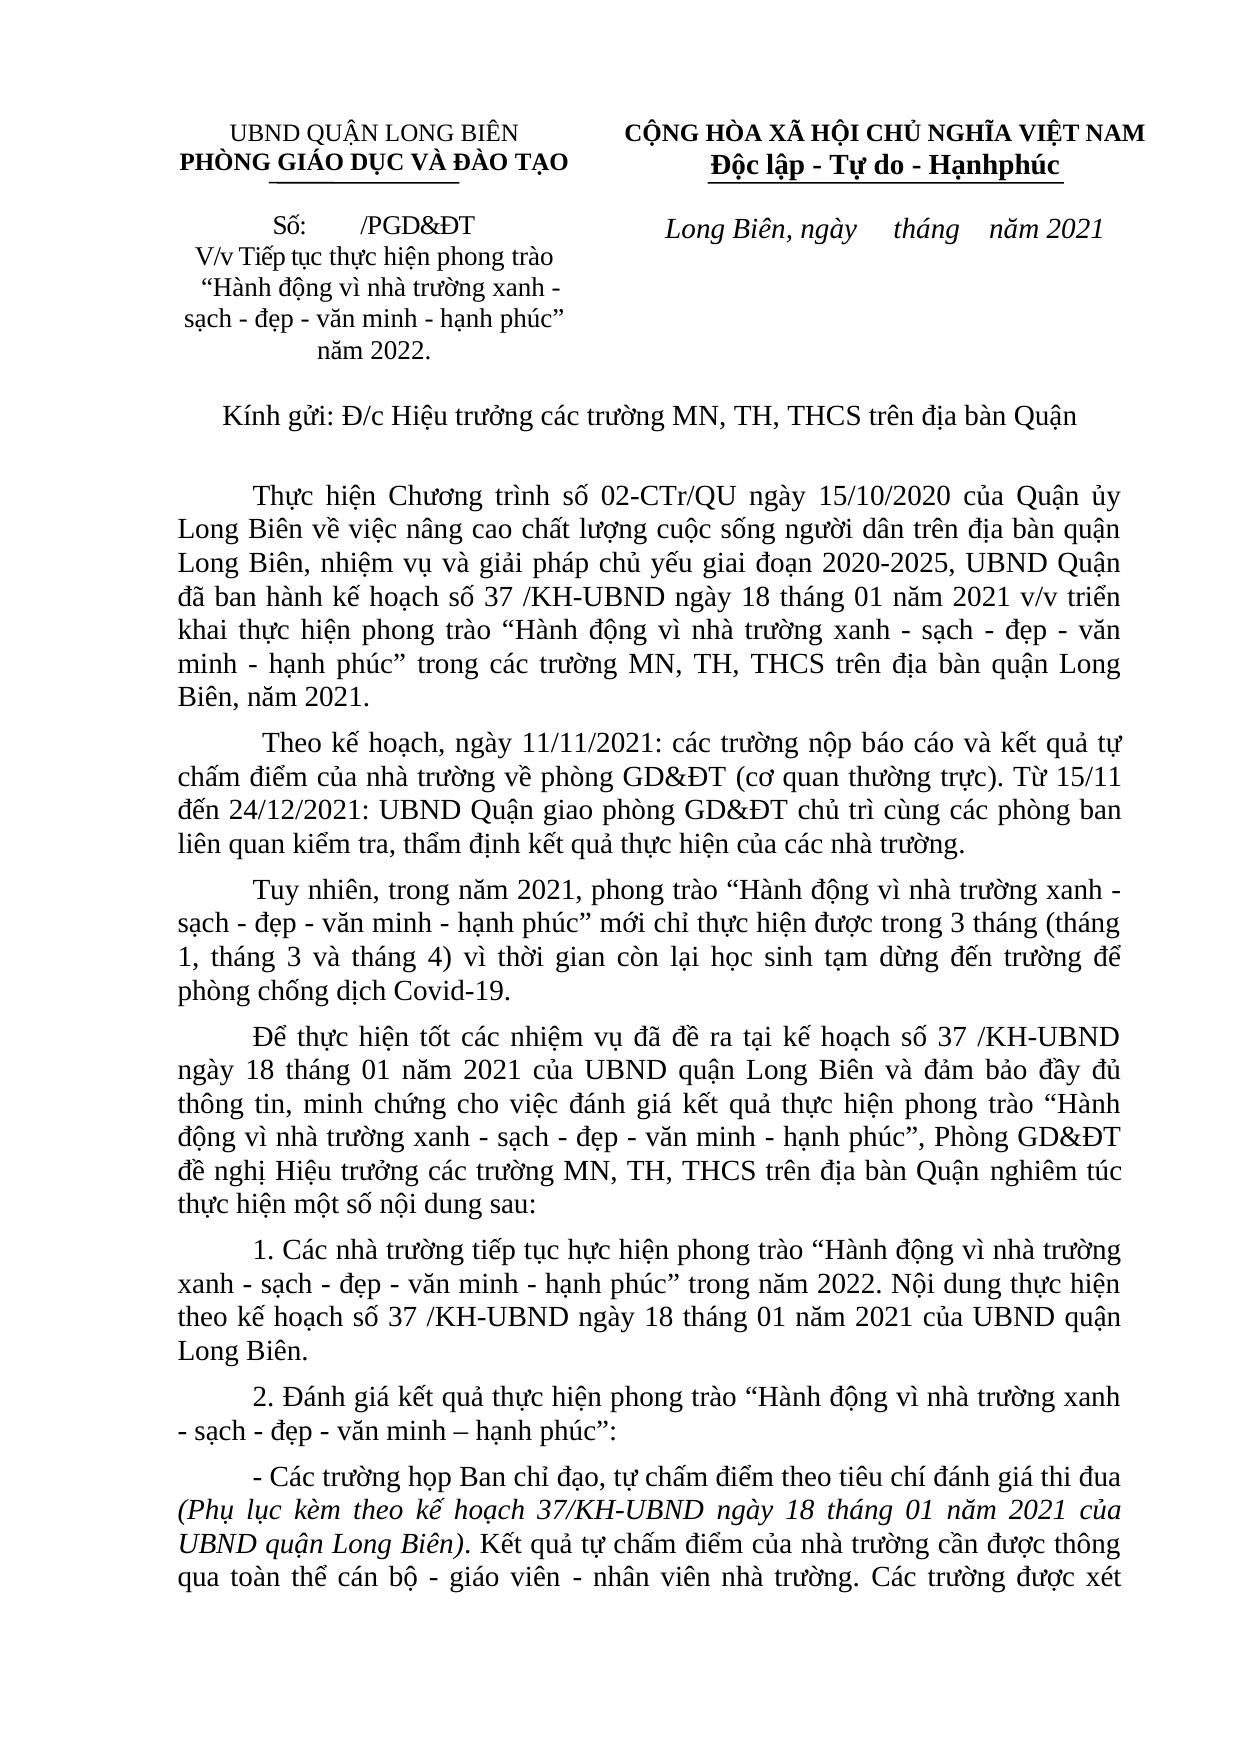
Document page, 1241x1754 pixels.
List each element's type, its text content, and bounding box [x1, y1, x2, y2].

text Tuy nhiên, trong năm 2021, phong trào “Hành động vì nhà trường xanh - sạch - đẹp - văn minh - hạnh phúc” mới chỉ thực hiện được trong 3 tháng (tháng 1, tháng 3 và tháng 4) vì thời gian còn lại học sinh tạm dừng đến trường để phòng chống dịch Covid-19. [177, 872, 1122, 1006]
text 1. Các nhà trường tiếp tục hực hiện phong trào “Hành động vì nhà trường xanh - sạch - đẹp - văn minh - hạnh phúc” trong năm 2022. Nội dung thực hiện theo kế hoạch số 37 /KH-UBND ngày 18 tháng 01 năm 2021 của UBND quận Long Biên. [177, 1232, 1122, 1367]
text Kính gửi: Đ/c Hiệu trưởng các trường MN, TH, THCS trên địa bàn Quận [177, 398, 1122, 432]
text Để thực hiện tốt các nhiệm vụ đã đề ra tại kế hoạch số 37 /KH-UBND ngày 18 tháng 01 năm 2021 của UBND quận Long Biên và đảm bảo đầy đủ thông tin, minh chứng cho việc đánh giá kết quả thực hiện phong trào “Hành động vì nhà trường xanh - sạch - đẹp - văn minh - hạnh phúc”, Phòng GD&ĐT đề nghị Hiệu trưởng các trường MN, TH, THCS trên địa bàn Quận nghiêm túc thực hiện một số nội dung sau: [177, 1019, 1122, 1220]
table_header UBND QUẬN LONG BIÊN PHÒNG GIÁO DỤC VÀ ĐÀO TẠO Số: /PGD&ĐT V/v Tiếp tục thực hiện phong trào “Hành động vì nhà trường xanh - sạch - đẹp - văn minh - hạnh phúc” năm 2022. [159, 118, 589, 365]
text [177, 1459, 1122, 1593]
text Thực hiện Chương trình số 02-CTr/QU ngày 15/10/2020 của Quận ủy Long Biên về việc nâng cao chất lượng cuộc sống người dân trên địa bàn quận Long Biên, nhiệm vụ và giải pháp chủ yếu giai đoạn 2020-2025, UBND Quận đã ban hành kế hoạch số 37 /KH-UBND ngày 18 tháng 01 năm 2021 v/v triển khai thực hiện phong trào “Hành động vì nhà trường xanh - sạch - đẹp - văn minh - hạnh phúc” trong các trường MN, TH, THCS trên địa bàn quận Long Biên, năm 2021. [177, 478, 1122, 713]
table_header CỘNG HÒA XÃ HỘI CHỦ NGHĨA VIỆT Độc lập - Tự do - Hạnhphúc Long Biên, ngày tháng năm 2021 [590, 118, 1180, 365]
text Theo kế hoạch, ngày 11/11/2021: các trường nộp báo cáo và kết quả tự chấm điểm của nhà trường về phòng GD&ĐT (cơ quan thường trực). Từ 15/11 đến 24/12/2021: UBND Quận giao phòng GD&ĐT chủ trì cùng các phòng ban liên quan kiểm tra, thẩm định kết quả thực hiện của các nhà trường. [177, 725, 1122, 859]
text 2. Đánh giá kết quả thực hiện phong trào “Hành động vì nhà trường xanh - sạch - đẹp - văn minh – hạnh phúc”: [177, 1379, 1122, 1446]
